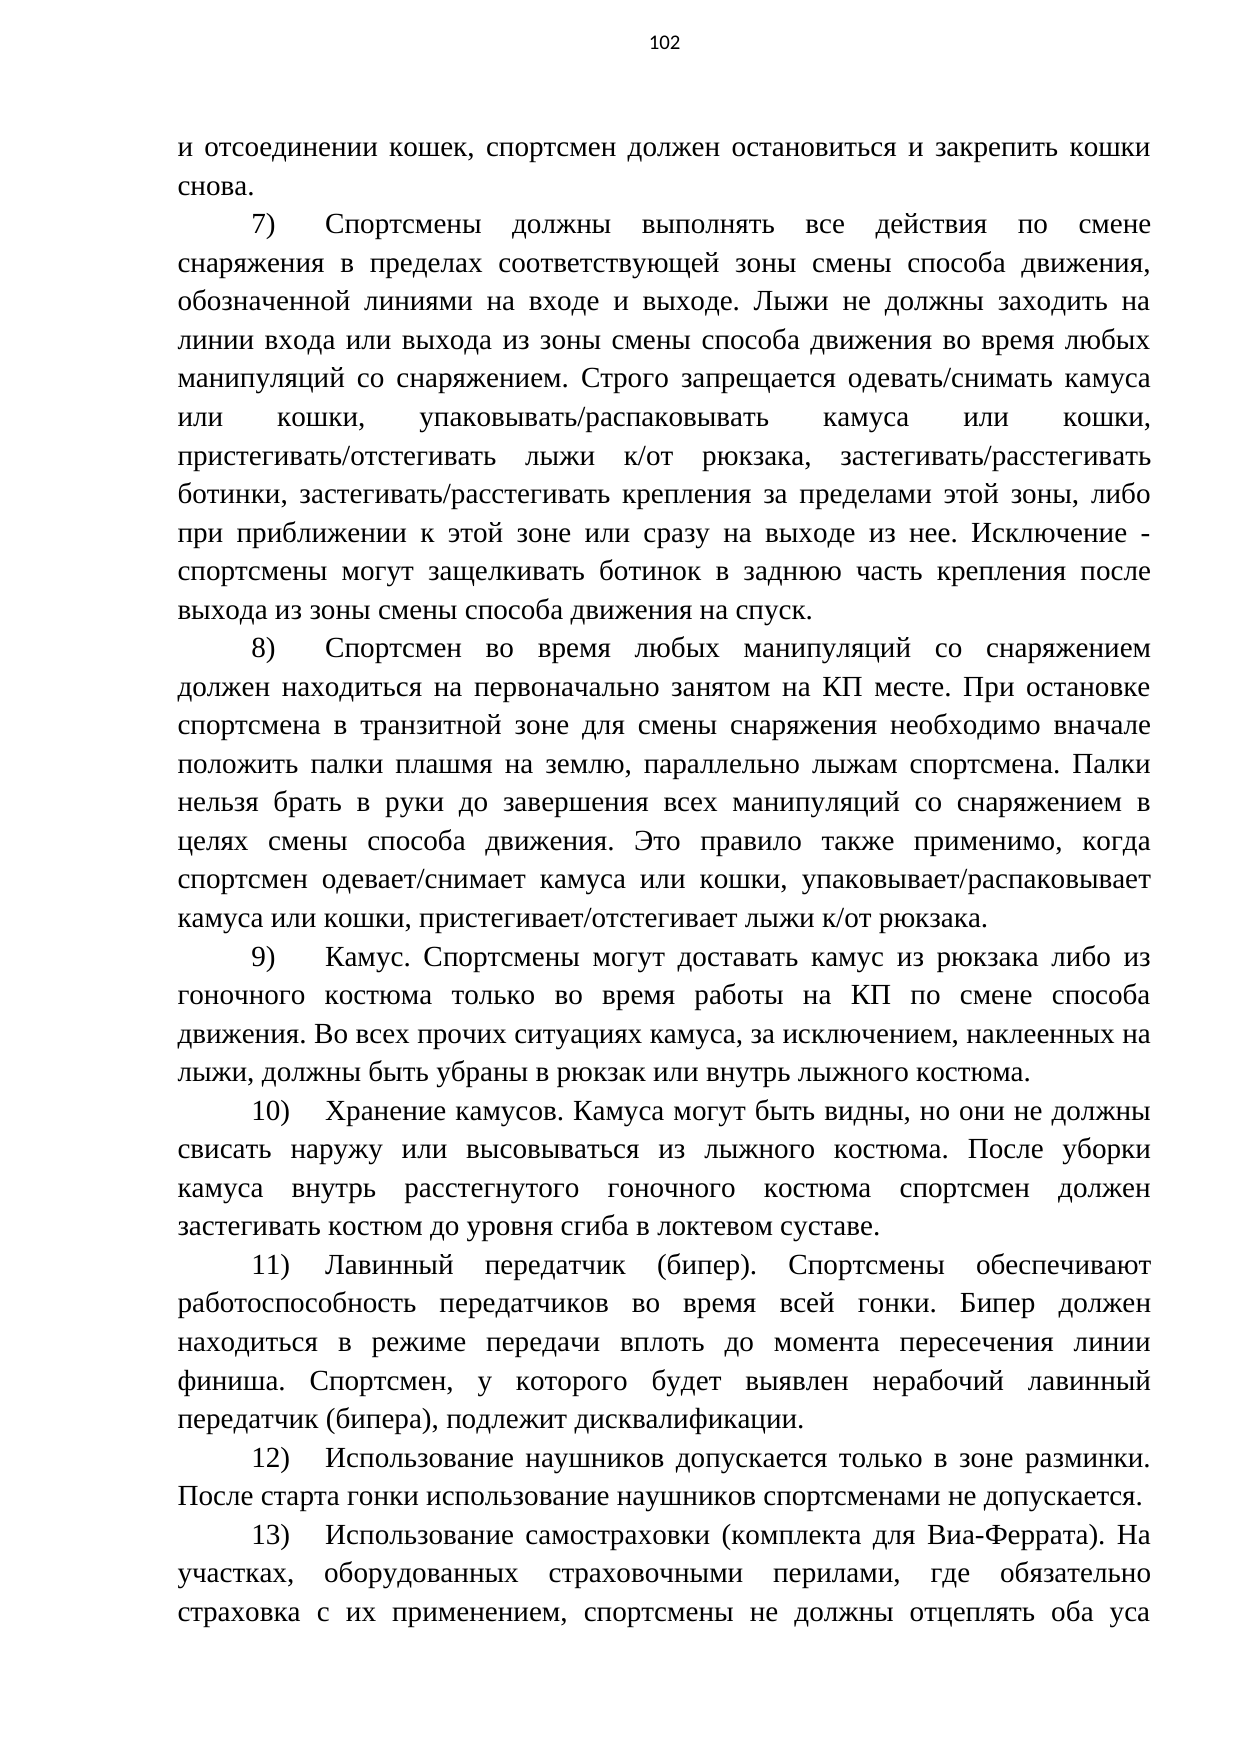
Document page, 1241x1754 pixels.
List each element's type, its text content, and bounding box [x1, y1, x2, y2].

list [177, 1517, 1152, 1627]
list Камус. Спортсмены могут доставать камус из рюкзака либо из гоночного костюма только во время работы на КП по смене способа движения. Во всех прочих ситуациях камуса, за исключением, наклеенных на лыжи, должны быть убраны в рюкзак или внутрь лыжного костюма. [177, 939, 1152, 1088]
list Спортсмены должны выполнять все действия по смене снаряжения в пределах соответствующей зоны смены способа движения, обозначенной линиями на входе и выходе. Лыжи не должны заходить на линии входа или выхода из зоны смены способа движения во время любых манипуляций со снаряжением. Строго запрещается одевать/снимать камуса или кошки, упаковывать/распаковывать камуса или кошки, пристегивать/отстегивать лыжи к/от рюкзака, застегивать/расстегивать ботинки, застегивать/расстегивать крепления за пределами этой зоны, либо при приближении к этой зоне или сразу на выходе из нее. Исключение - спортсмены могут защелкивать ботинок в заднюю часть крепления после выхода из зоны смены способа движения на спуск. [177, 206, 1152, 625]
list Лавинный передатчик (бипер). Спортсмены обеспечивают работоспособность передатчиков во время всей гонки. Бипер должен находиться в режиме передачи вплоть до момента пересечения линии финиша. Спортсмен, у которого будет выявлен нерабочий лавинный передатчик (бипера), подлежит дисквалификации. [177, 1247, 1152, 1435]
list Спортсмен во время любых манипуляций со снаряжением должен находиться на первоначально занятом на КП месте. При остановке спортсмена в транзитной зоне для смены снаряжения необходимо вначале положить палки плашмя на землю, параллельно лыжам спортсмена. Палки нельзя брать в руки до завершения всех манипуляций со снаряжением в целях смены способа движения. Это правило также применимо, когда спортсмен одевает/снимает камуса или кошки, упаковывает/распаковывает камуса или кошки, пристегивает/отстегивает лыжи к/от рюкзака. [177, 630, 1152, 934]
list Использование наушников допускается только в зоне разминки. После старта гонки использование наушников спортсменами не допускается. [177, 1440, 1152, 1512]
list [177, 129, 1152, 201]
list Хранение камусов. Камуса могут быть видны, но они не должны свисать наружу или высовываться из лыжного костюма. После уборки камуса внутрь расстегнутого гоночного костюма спортсмен должен застегивать костюм до уровня сгиба в локтевом суставе. [177, 1093, 1152, 1242]
